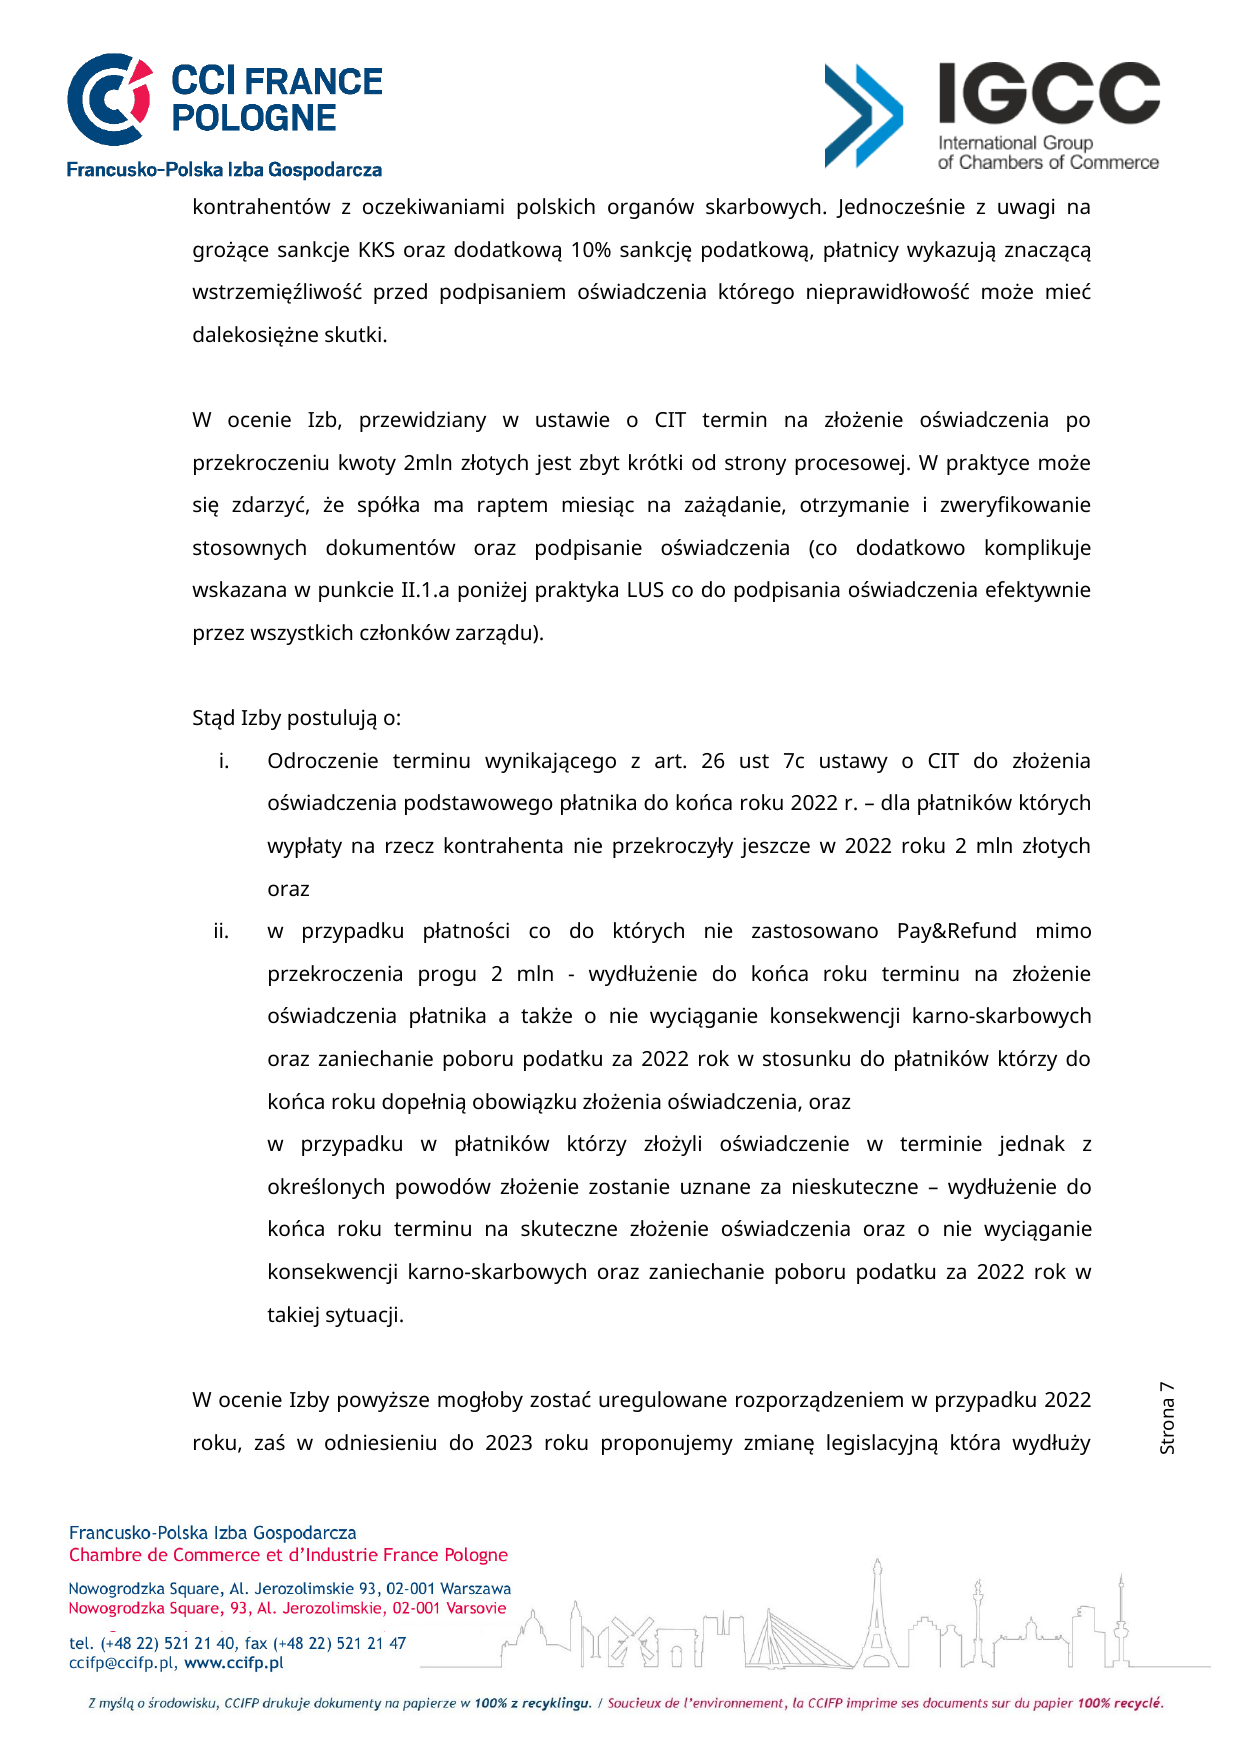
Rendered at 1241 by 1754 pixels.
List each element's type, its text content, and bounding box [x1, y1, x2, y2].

list Stąd Izby postulują o: [192, 703, 1093, 732]
picture [58, 41, 391, 192]
picture [825, 62, 1160, 169]
list w przypadku płatności co do których nie zastosowano Pay&Refund mimo przekroczenia progu 2 mln - wydłużenie do końca roku terminu na złożenie oświadczenia płatnika a także o nie wyciąganie konsekwencji karno-skarbowych oraz zaniechanie poboru podatku za 2022 rok w stosunku do płatników którzy do końca roku dopełnią obowiązku złożenia oświadczenia, oraz [229, 916, 1093, 1115]
list w przypadku w płatników którzy złożyli oświadczenie w terminie jednak z określonych powodów złożenie zostanie uznane za nieskuteczne – wydłużenie do końca roku terminu na skuteczne złożenie oświadczenia oraz o nie wyciąganie konsekwencji karno-skarbowych oraz zaniechanie poboru podatku za 2022 rok w takiej sytuacji. [267, 1129, 1093, 1328]
list W ocenie Izb, przewidziany w ustawie o CIT termin na złożenie oświadczenia po przekroczeniu kwoty 2mln złotych jest zbyt krótki od strony procesowej. W praktyce może się zdarzyć, że spółka ma raptem miesiąc na zażądanie, otrzymanie i zweryfikowanie stosownych dokumentów oraz podpisanie oświadczenia (co dodatkowo komplikuje wskazana w punkcie II.1.a poniżej praktyka LUS co do podpisania oświadczenia efektywnie przez wszystkich członków zarządu). [192, 405, 1093, 647]
picture [825, 82, 862, 150]
picture [44, 1482, 1212, 1746]
list Odroczenie terminu wynikającego z art. 26 ust 7c ustawy o CIT do złożenia oświadczenia podstawowego płatnika do końca roku 2022 r. – dla płatników których wypłaty na rzecz kontrahenta nie przekroczyły jeszcze w 2022 roku 2 mln złotych oraz [229, 746, 1093, 902]
